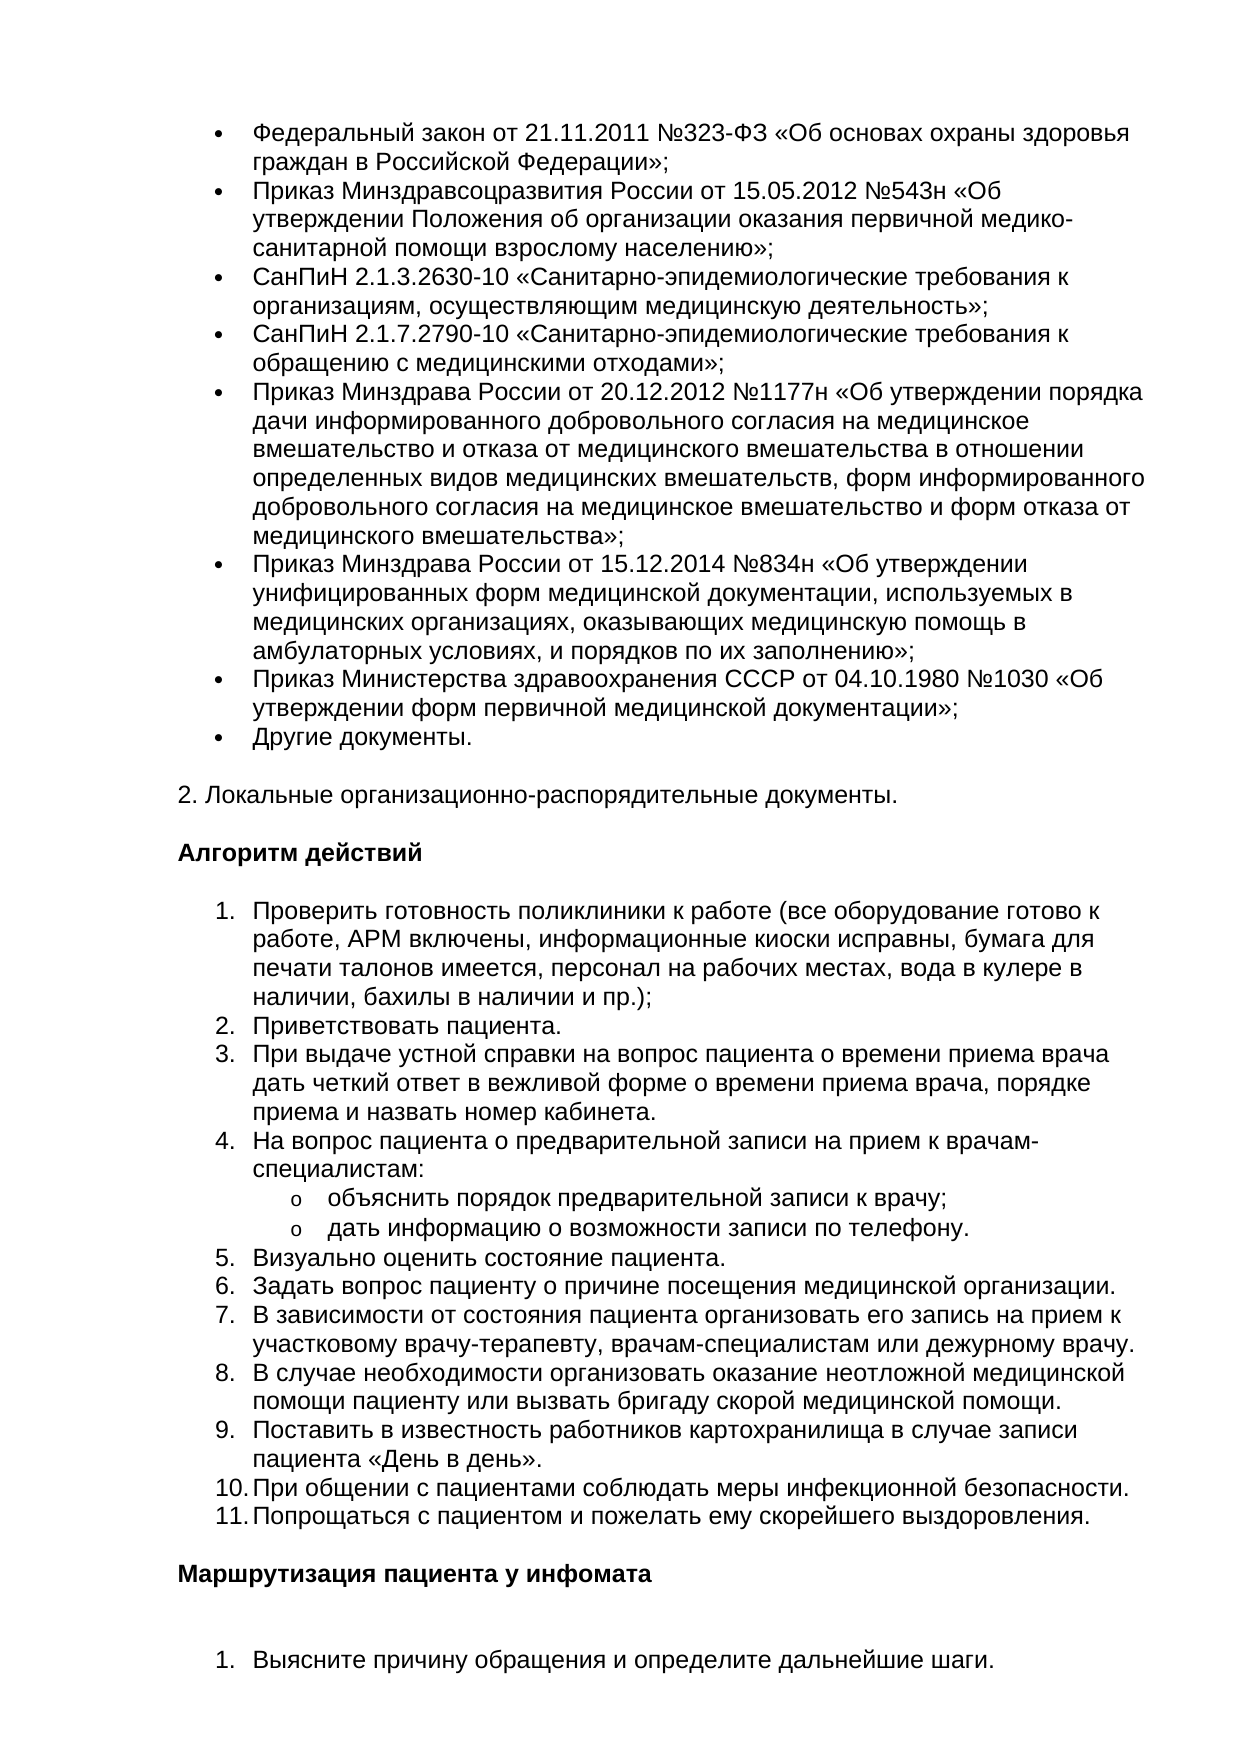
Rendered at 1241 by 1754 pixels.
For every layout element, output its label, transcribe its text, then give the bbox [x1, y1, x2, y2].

list Поставить в известность работников картохранилища в случае записи пациента «День в день». [215, 1415, 1152, 1472]
list При общении с пациентами соблюдать меры инфекционной безопасности. [215, 1472, 1152, 1501]
text Маршрутизация пациента у инфомата [177, 1559, 1152, 1616]
list Визуально оценить состояние пациента. [215, 1242, 1152, 1271]
list При выдаче устной справки на вопрос пациента о времени приема врача дать четкий ответ в вежливой форме о времени приема врача, порядке приема и назвать номер кабинета. [215, 1039, 1152, 1126]
text Алгоритм действий [177, 838, 1152, 866]
list СанПиН 2.1.3.2630-10 «Санитарно-эпидемиологические требования к организациям, осуществляющим медицинскую деятельность»; [215, 262, 1152, 319]
list Приветствовать пациента. [215, 1011, 1152, 1039]
list Приказ Минздрава России от 20.12.2012 №1177н «Об утверждении порядка дачи информированного добровольного согласия на медицинское вмешательство и отказа от медицинского вмешательства в отношении определенных видов медицинских вмешательств, форм информированного добровольного согласия на медицинское вмешательство и форм отказа от медицинского вмешательства»; [215, 377, 1152, 549]
list В зависимости от состояния пациента организовать его запись на прием к участковому врачу-терапевту, врачам-специалистам или дежурному врачу. [215, 1300, 1152, 1357]
list В случае необходимости организовать оказание неотложной медицинской помощи пациенту или вызвать бригаду скорой медицинской помощи. [215, 1357, 1152, 1415]
list Попрощаться с пациентом и пожелать ему скорейшего выздоровления. [215, 1501, 1152, 1530]
list Проверить готовность поликлиники к работе (все оборудование готово к работе, АРМ включены, информационные киоски исправны, бумага для печати талонов имеется, персонал на рабочих местах, вода в кулере в наличии, бахилы в наличии и пр.); [215, 896, 1152, 1011]
list объяснить порядок предварительной записи к врачу; [290, 1183, 1152, 1213]
list Задать вопрос пациенту о причине посещения медицинской организации. [215, 1271, 1152, 1300]
list Федеральный закон от 21.11.2011 №323-ФЗ «Об основах охраны здоровья граждан в Российской Федерации»; [215, 118, 1152, 176]
list дать информацию о возможности записи по телефону. [290, 1213, 1152, 1242]
list Другие документы. [215, 722, 1152, 751]
list СанПиН 2.1.7.2790-10 «Санитарно-эпидемиологические требования к обращению с медицинскими отходами»; [215, 319, 1152, 377]
list Приказ Минздрава России от 15.12.2014 №834н «Об утверждении унифицированных форм медицинской документации, используемых в медицинских организациях, оказывающих медицинскую помощь в амбулаторных условиях, и порядков по их заполнению»; [215, 549, 1152, 664]
text 2. Локальные организационно-распорядительные документы. [177, 780, 1152, 808]
list На вопрос пациента о предварительной записи на прием к врачам-специалистам: [215, 1126, 1152, 1183]
list Приказ Министерства здравоохранения СССР от 04.10.1980 №1030 «Об утверждении форм первичной медицинской документации»; [215, 664, 1152, 722]
list Приказ Минздравсоцразвития России от 15.05.2012 №543н «Об утверждении Положения об организации оказания первичной медико-санитарной помощи взрослому населению»; [215, 176, 1152, 262]
list Выясните причину обращения и определите дальнейшие шаги. [215, 1645, 1152, 1674]
